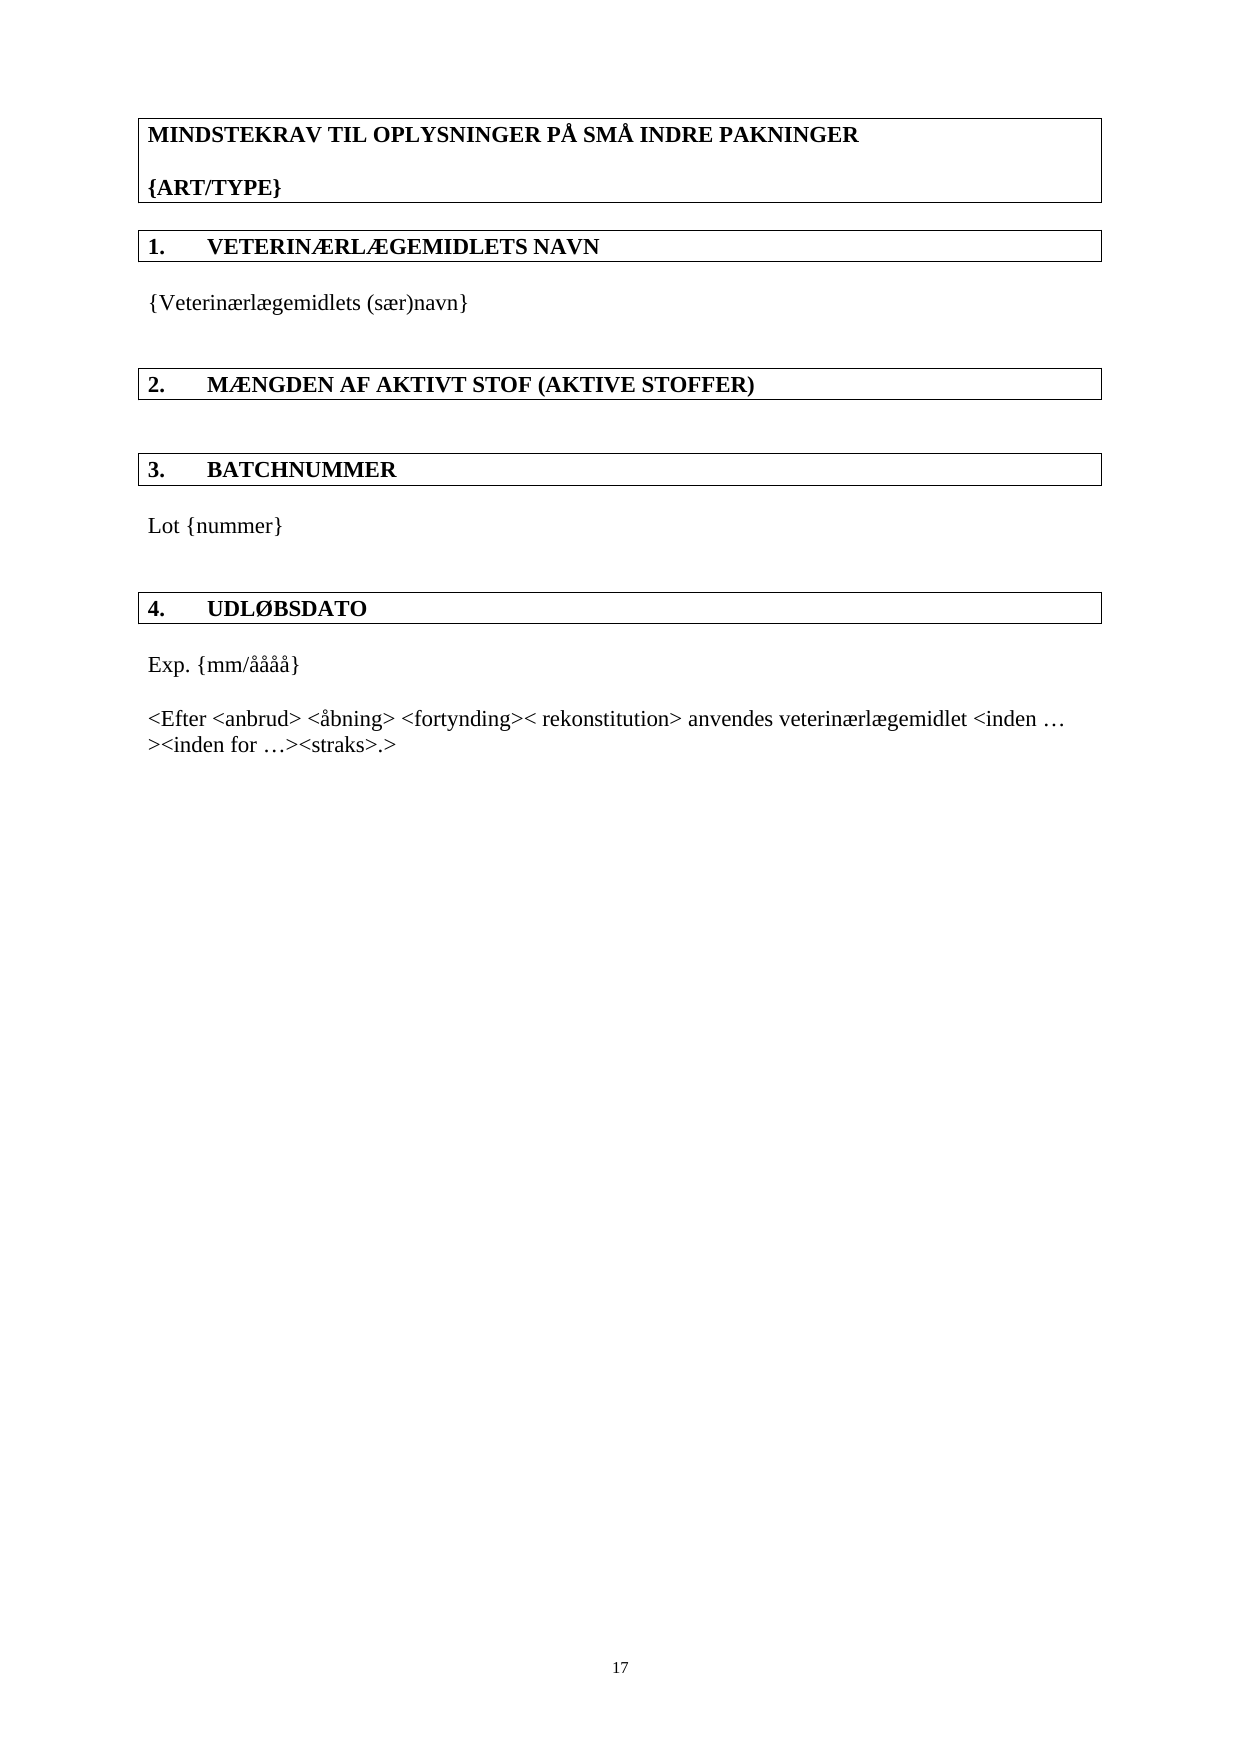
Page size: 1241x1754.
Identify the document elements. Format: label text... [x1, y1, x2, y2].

text {ART/TYPE} [139, 171, 1101, 202]
text Lot {nummer} [148, 512, 1092, 539]
text Exp. {mm/åååå} [148, 651, 1092, 678]
text {Veterinærlægemidlets (sær)navn} [148, 289, 1092, 315]
text <Efter <anbrud> <åbning> <fortynding>< rekonstitution> anvendes veterinærlægemidlet <inden …><inden for …><straks>.> [148, 705, 1092, 758]
text MINDSTEKRAV TIL OPLYSNINGER PÅ SMÅ INDRE PAKNINGER [139, 119, 1101, 148]
text 3. BATCHNUMMER [139, 454, 1101, 485]
text 4. UDLØBSDATO [139, 593, 1101, 623]
text 1. VETERINÆRLÆGEMIDLETS NAVN [139, 231, 1101, 261]
text 2. MÆNGDEN AF AKTIVT STOF (AKTIVE STOFFER) [139, 369, 1101, 399]
